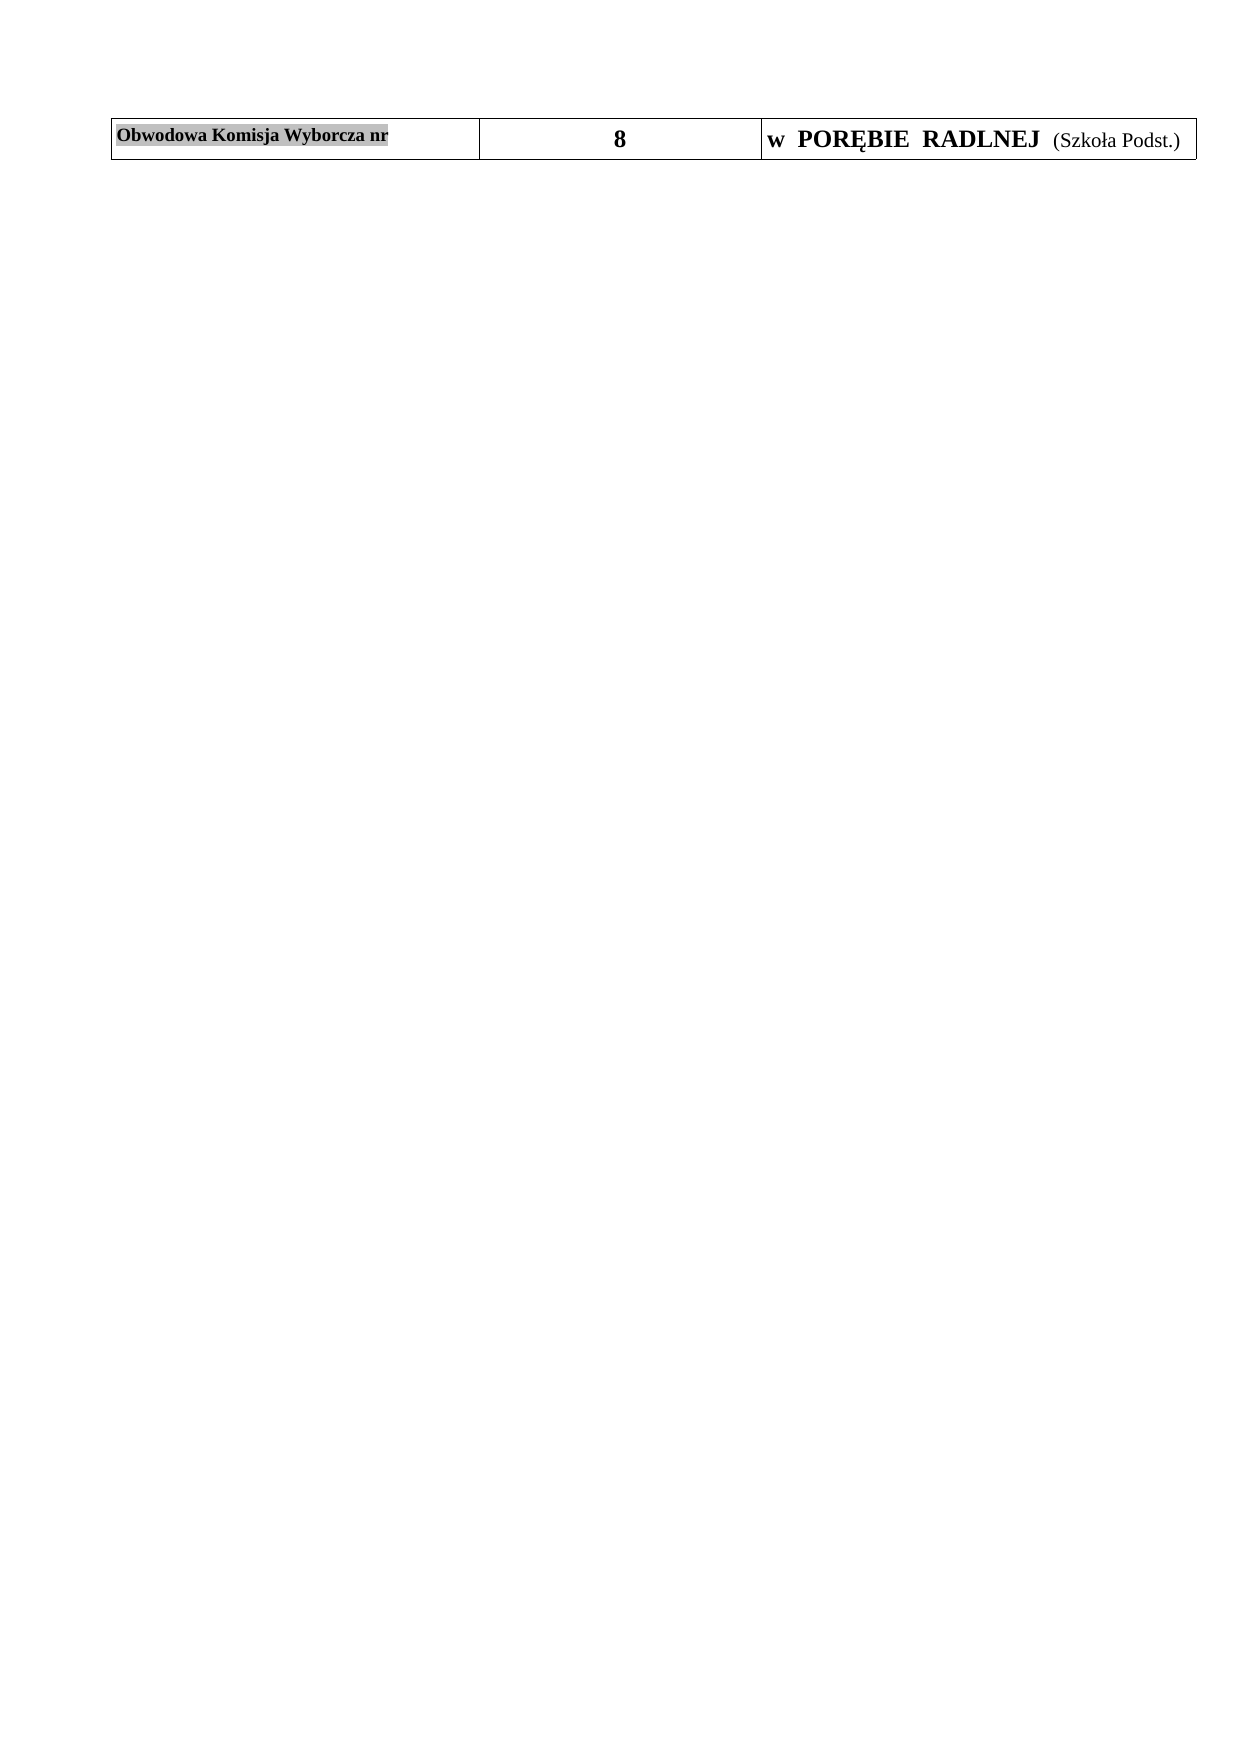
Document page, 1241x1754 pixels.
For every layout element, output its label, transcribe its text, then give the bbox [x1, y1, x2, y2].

table_header w PORĘBIE RADLNEJ (Szkoła Podst.) [762, 119, 1196, 158]
table_header 8 [480, 119, 761, 158]
table_header Obwodowa Komisja Wyborcza nr [112, 119, 479, 158]
